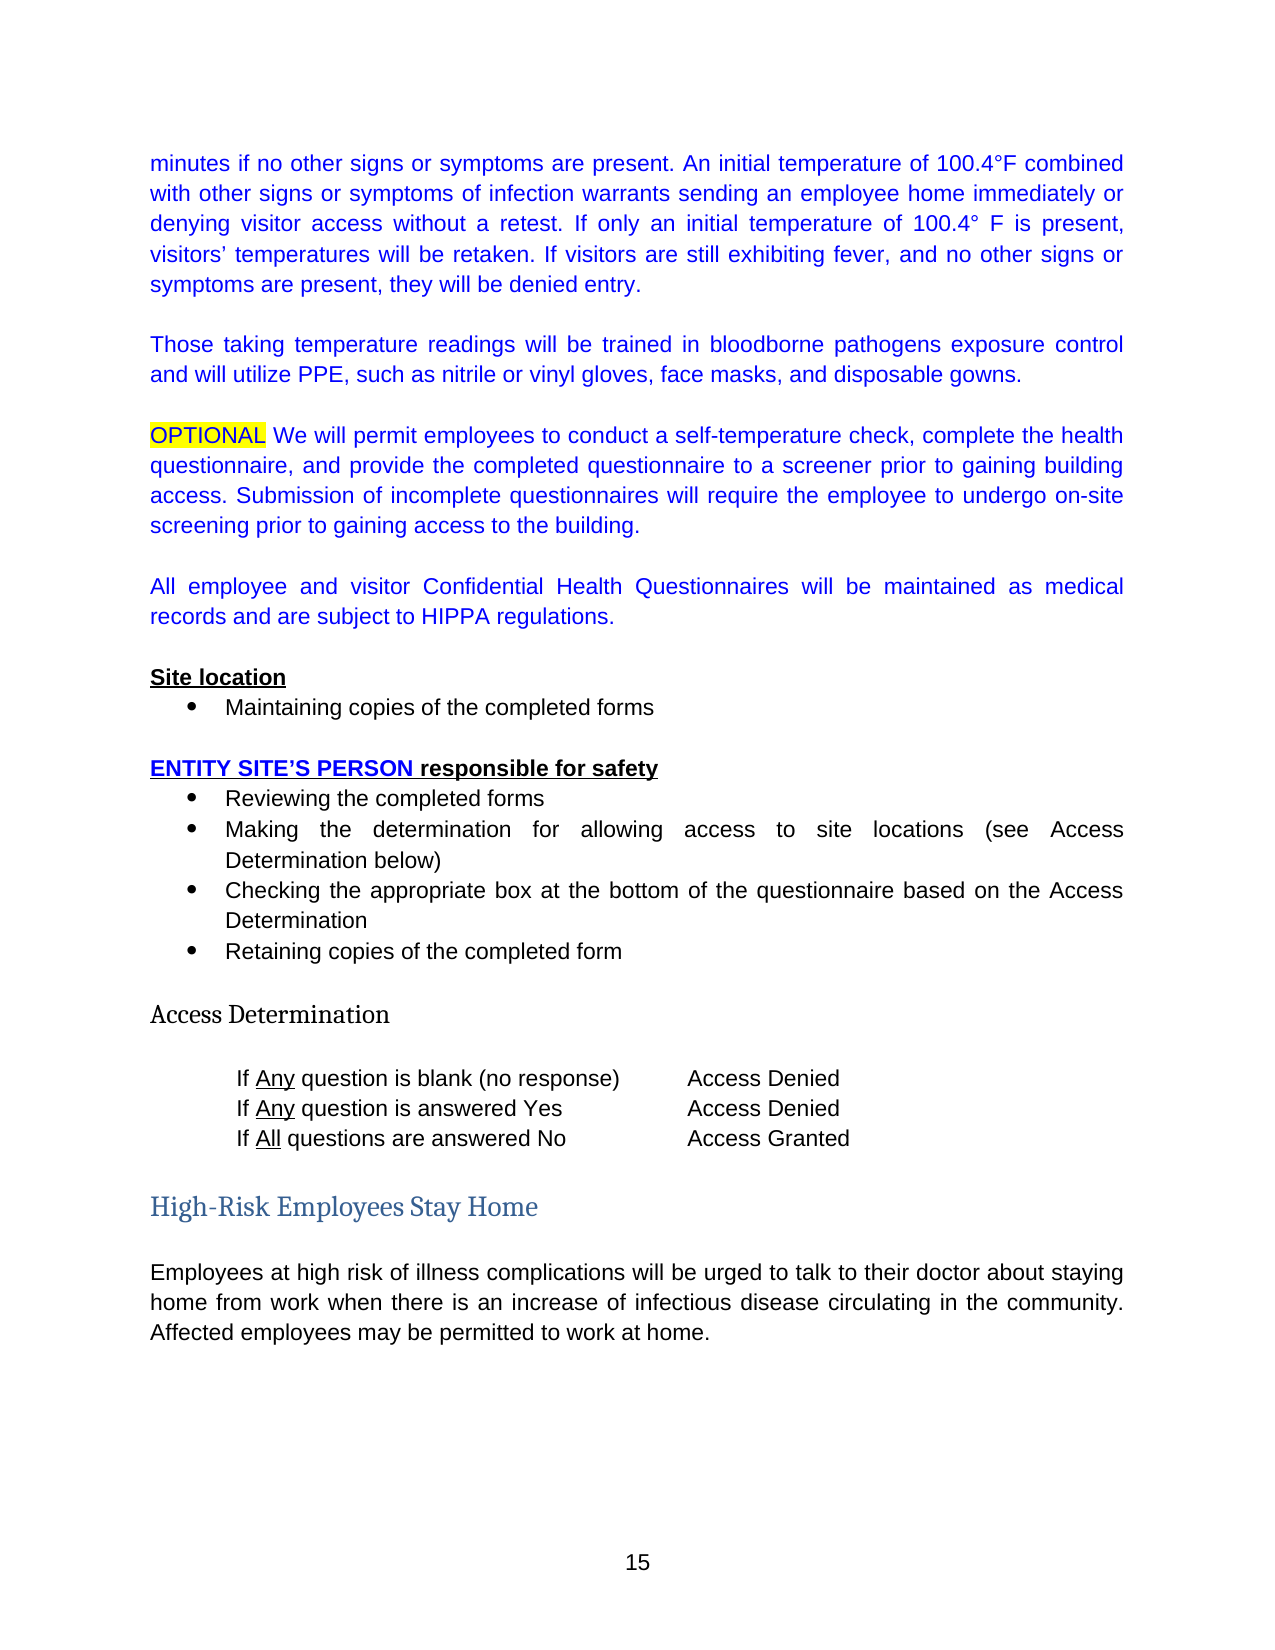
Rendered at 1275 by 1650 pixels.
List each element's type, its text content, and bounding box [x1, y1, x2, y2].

table_header Access Denied [676, 1065, 1125, 1095]
text All employee and visitor Confidential Health Questionnaires will be maintained as medical records and are subject to HIPPA regulations. [150, 573, 1125, 629]
list Reviewing the completed forms [187, 785, 1125, 812]
list Retaining copies of the completed form [187, 938, 1125, 964]
subtitle Access Determination [150, 999, 1125, 1030]
table_header If Any question is blank (no response) [225, 1065, 676, 1095]
table_cell If Any question is answered Yes [225, 1095, 676, 1125]
table_cell If All questions are answered No [225, 1125, 676, 1155]
text Those taking temperature readings will be trained in bloodborne pathogens exposure control and will utilize PPE, such as nitrile or vinyl gloves, face masks, and disposable gowns. [150, 331, 1125, 388]
list Maintaining copies of the completed forms [187, 694, 1125, 721]
text ENTITY SITE’S PERSON responsible for safety [150, 755, 1036, 781]
text Site location [150, 663, 1125, 690]
list Making the determination for allowing access to site locations (see Access Determination below) [187, 816, 1125, 873]
list Checking the appropriate box at the bottom of the questionnaire based on the Access Determination [187, 877, 1125, 934]
table_cell Access Denied [676, 1095, 1125, 1125]
text OPTIONAL We will permit employees to conduct a self-temperature check, complete the health questionnaire, and provide the completed questionnaire to a screener prior to gaining building access. Submission of incomplete questionnaires will require the employee to undergo on-site screening prior to gaining access to the building. [150, 422, 1125, 539]
subtitle High-Risk Employees Stay Home [150, 1190, 1125, 1223]
text Employees at high risk of illness complications will be urged to talk to their doctor about staying home from work when there is an increase of infectious disease circulating in the community. Affected employees may be permitted to work at home. [150, 1258, 1125, 1345]
table_cell Access Granted [676, 1125, 1125, 1155]
